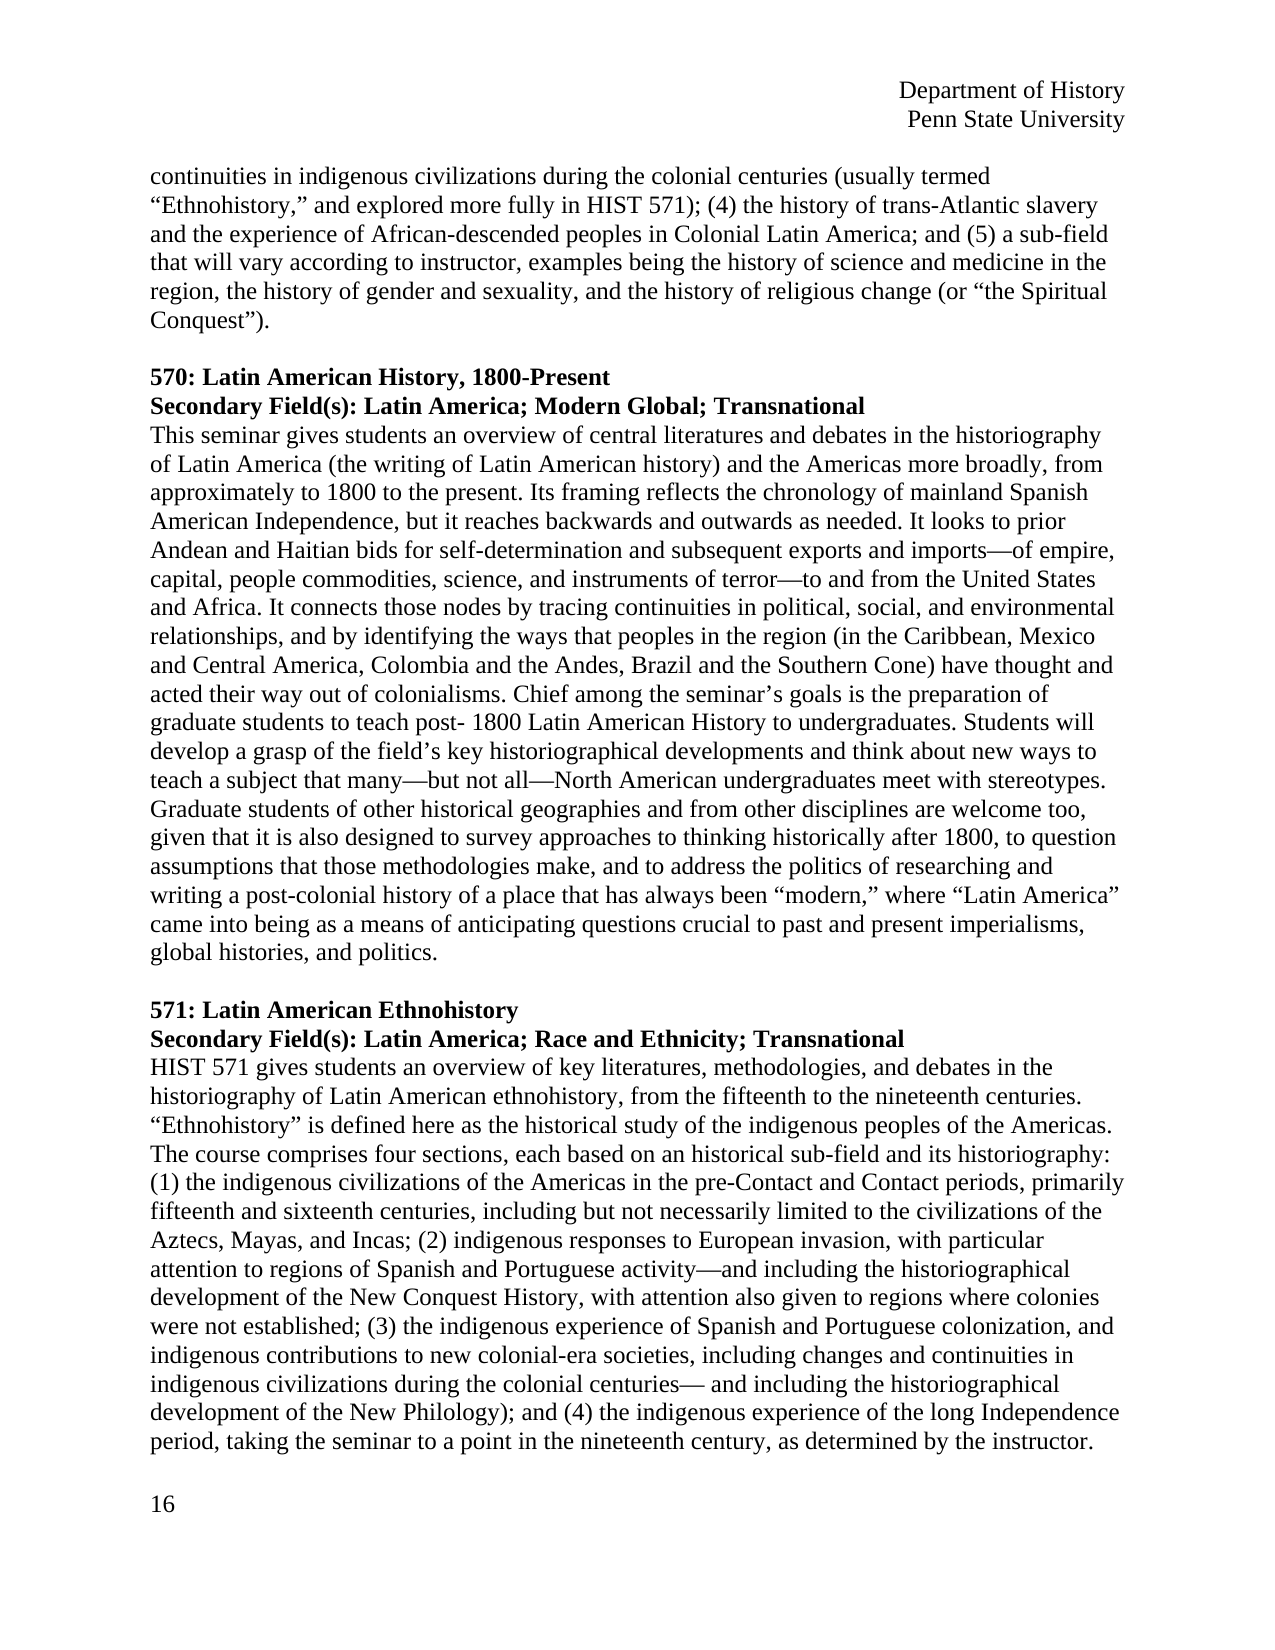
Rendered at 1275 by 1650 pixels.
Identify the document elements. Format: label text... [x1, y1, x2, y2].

text HIST 571 gives students an overview of key literatures, methodologies, and debates in the historiography of Latin American ethnohistory, from the fifteenth to the nineteenth centuries. “Ethnohistory” is defined here as the historical study of the indigenous peoples of the Americas. The course comprises four sections, each based on an historical sub-field and its historiography: (1) the indigenous civilizations of the Americas in the pre-Contact and Contact periods, primarily fifteenth and sixteenth centuries, including but not necessarily limited to the civilizations of the Aztecs, Mayas, and Incas; (2) indigenous responses to European invasion, with particular attention to regions of Spanish and Portuguese activity—and including the historiographical development of the New Conquest History, with attention also given to regions where colonies were not established; (3) the indigenous experience of Spanish and Portuguese colonization, and indigenous contributions to new colonial-era societies, including changes and continuities in indigenous civilizations during the colonial centuries— and including the historiographical development of the New Philology); and (4) the indigenous experience of the long Independence period, taking the seminar to a point in the nineteenth century, as determined by the instructor. [150, 1052, 1125, 1455]
text 571: Latin American Ethnohistory [150, 995, 1125, 1024]
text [150, 161, 1125, 334]
text Secondary Field(s): Latin America; Race and Ethnicity; Transnational [150, 1024, 1125, 1052]
text Secondary Field(s): Latin America; Modern Global; Transnational [150, 391, 1125, 420]
text 570: Latin American History, 1800-Present [150, 362, 1125, 391]
text This seminar gives students an overview of central literatures and debates in the historiography of Latin America (the writing of Latin American history) and the Americas more broadly, from approximately to 1800 to the present. Its framing reflects the chronology of mainland Spanish American Independence, but it reaches backwards and outwards as needed. It looks to prior Andean and Haitian bids for self-determination and subsequent exports and imports—of empire, capital, people commodities, science, and instruments of terror—to and from the United States and Africa. It connects those nodes by tracing continuities in political, social, and environmental relationships, and by identifying the ways that peoples in the region (in the Caribbean, Mexico and Central America, Colombia and the Andes, Brazil and the Southern Cone) have thought and acted their way out of colonialisms. Chief among the seminar’s goals is the preparation of graduate students to teach post- 1800 Latin American History to undergraduates. Students will develop a grasp of the field’s key historiographical developments and think about new ways to teach a subject that many—but not all—North American undergraduates meet with stereotypes. Graduate students of other historical geographies and from other disciplines are welcome too, given that it is also designed to survey approaches to thinking historically after 1800, to question assumptions that those methodologies make, and to address the politics of researching and writing a post-colonial history of a place that has always been “modern,” where “Latin America” came into being as a means of anticipating questions crucial to past and present imperialisms, global histories, and politics. [150, 420, 1125, 966]
